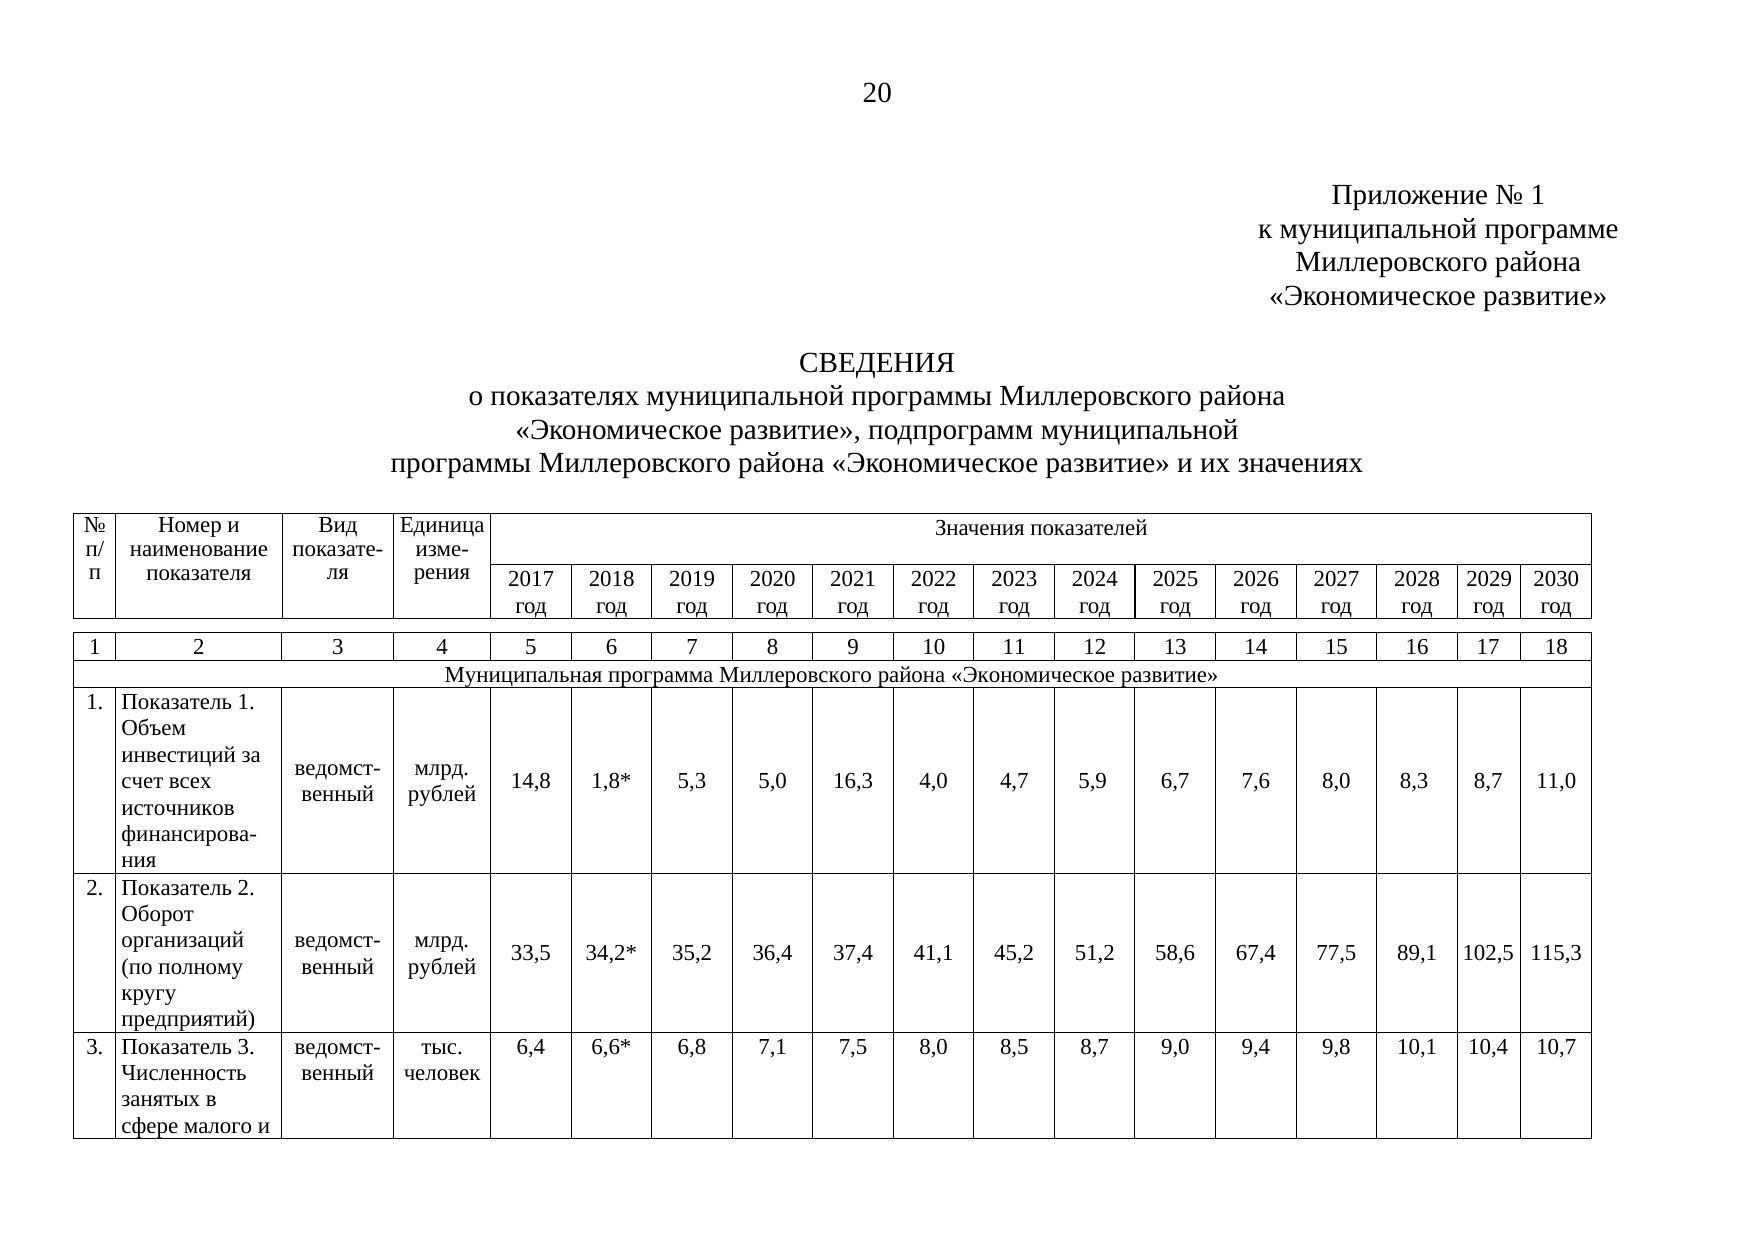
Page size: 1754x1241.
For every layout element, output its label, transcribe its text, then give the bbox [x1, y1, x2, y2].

table_cell 58,6 [1135, 874, 1215, 1032]
text СВЕДЕНИЯ [118, 345, 1636, 378]
table_cell 36,4 [733, 874, 812, 1032]
table_cell 5,9 [1055, 688, 1134, 873]
table_header 1 [74, 633, 115, 660]
text «Экономическое развитие» [1240, 278, 1636, 311]
table_cell 3. [74, 1033, 115, 1138]
table_cell 6,8 [652, 1033, 732, 1138]
table_cell 2030 год [1521, 565, 1591, 618]
table_cell 10,7 [1521, 1033, 1591, 1138]
table_cell 35,2 [652, 874, 732, 1032]
text Миллеровского района [1240, 244, 1636, 278]
table_cell тыс. человек [394, 1033, 490, 1138]
table_cell 16,3 [813, 688, 893, 873]
table_cell 8,0 [1297, 688, 1376, 873]
table_cell Показатель 1. Объем инвестиций за счет всех источников финансирова-ния [116, 688, 281, 873]
table_header 16 [1377, 633, 1457, 660]
table_cell 89,1 [1377, 874, 1457, 1032]
table_header 6 [572, 633, 651, 660]
table_cell 1. [74, 688, 115, 873]
table_cell 8,7 [1458, 688, 1520, 873]
table_cell 2020 год [733, 565, 812, 618]
table_cell Муниципальная программа Миллеровского района «Экономическое развитие» [74, 661, 1591, 687]
text Приложение № 1 [1240, 177, 1636, 211]
table_cell 9,0 [1135, 1033, 1215, 1138]
table_header № п/п [74, 514, 115, 618]
table_cell 41,1 [894, 874, 973, 1032]
table_cell 9,4 [1216, 1033, 1296, 1138]
table_header 3 [282, 633, 393, 660]
text о показателях муниципальной программы Миллеровского района [118, 378, 1636, 412]
table_cell 2028 год [1377, 565, 1457, 618]
table_cell ведомст-венный [282, 688, 393, 873]
table_cell 14,8 [491, 688, 571, 873]
table_cell 2024 год [1055, 565, 1134, 618]
table_cell 8,0 [894, 1033, 973, 1138]
table_cell 67,4 [1216, 874, 1296, 1032]
table_cell 10,4 [1458, 1033, 1520, 1138]
table_cell 115,3 [1521, 874, 1591, 1032]
table_cell 33,5 [491, 874, 571, 1032]
table_cell 51,2 [1055, 874, 1134, 1032]
table_cell 7,1 [733, 1033, 812, 1138]
table_cell 2023 год [974, 565, 1054, 618]
table_cell 2026 год [1216, 565, 1296, 618]
text программы Миллеровского района «Экономическое развитие» и их значениях [118, 446, 1636, 479]
table_cell млрд. рублей [394, 874, 490, 1032]
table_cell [116, 1033, 281, 1138]
table_cell 7,5 [813, 1033, 893, 1138]
table_cell 10,1 [1377, 1033, 1457, 1138]
table_cell 37,4 [813, 874, 893, 1032]
table_cell Показатель 2. Оборот организаций (по полному кругу предприятий) [116, 874, 281, 1032]
table_cell 2029 год [1458, 565, 1520, 618]
table_header 9 [813, 633, 893, 660]
table_header 13 [1135, 633, 1215, 660]
table_header Номер и наименование показателя [116, 514, 282, 618]
text к муниципальной программе [1240, 211, 1636, 244]
table_cell 9,8 [1297, 1033, 1376, 1138]
table_cell 8,5 [974, 1033, 1054, 1138]
table_cell 1,8* [572, 688, 651, 873]
table_cell 2025 год [1136, 565, 1215, 618]
table_cell 34,2* [572, 874, 651, 1032]
table_cell 102,5 [1458, 874, 1520, 1032]
table_cell 45,2 [974, 874, 1054, 1032]
table_header 18 [1521, 633, 1591, 660]
table_cell 11,0 [1521, 688, 1591, 873]
text «Экономическое развитие», подпрограмм муниципальной [118, 412, 1636, 446]
table_header 12 [1055, 633, 1134, 660]
table_cell 8,7 [1055, 1033, 1134, 1138]
table_cell 2022 год [894, 565, 973, 618]
table_cell 4,0 [894, 688, 973, 873]
table_cell 5,0 [733, 688, 812, 873]
table_header Значения показателей [491, 514, 1591, 564]
table_header Вид показате-ля [283, 514, 393, 618]
table_header 14 [1216, 633, 1296, 660]
table_header 2 [116, 633, 281, 660]
table_cell 2021 год [813, 565, 893, 618]
table_cell 2019 год [652, 565, 732, 618]
table_cell 7,6 [1216, 688, 1296, 873]
table_cell 2. [74, 874, 115, 1032]
table_cell 2027 год [1297, 565, 1376, 618]
table_cell 2017 год [491, 565, 571, 618]
table_cell млрд. рублей [394, 688, 490, 873]
table_cell 5,3 [652, 688, 732, 873]
table_header 17 [1458, 633, 1520, 660]
table_cell 8,3 [1377, 688, 1457, 873]
table_header Единица измерения [394, 514, 490, 618]
table_header 7 [652, 633, 732, 660]
table_header 10 [894, 633, 973, 660]
table_header 5 [491, 633, 571, 660]
table_header 4 [394, 633, 490, 660]
table_cell 6,6* [572, 1033, 651, 1138]
table_header 15 [1297, 633, 1376, 660]
table_cell 6,4 [491, 1033, 571, 1138]
table_cell 6,7 [1135, 688, 1215, 873]
table_cell ведомст-венный [282, 1033, 393, 1138]
table_cell 2018 год [572, 565, 651, 618]
table_cell ведомст-венный [282, 874, 393, 1032]
table_header 11 [974, 633, 1054, 660]
table_cell 4,7 [974, 688, 1054, 873]
table_cell 77,5 [1297, 874, 1376, 1032]
table_header 8 [733, 633, 812, 660]
